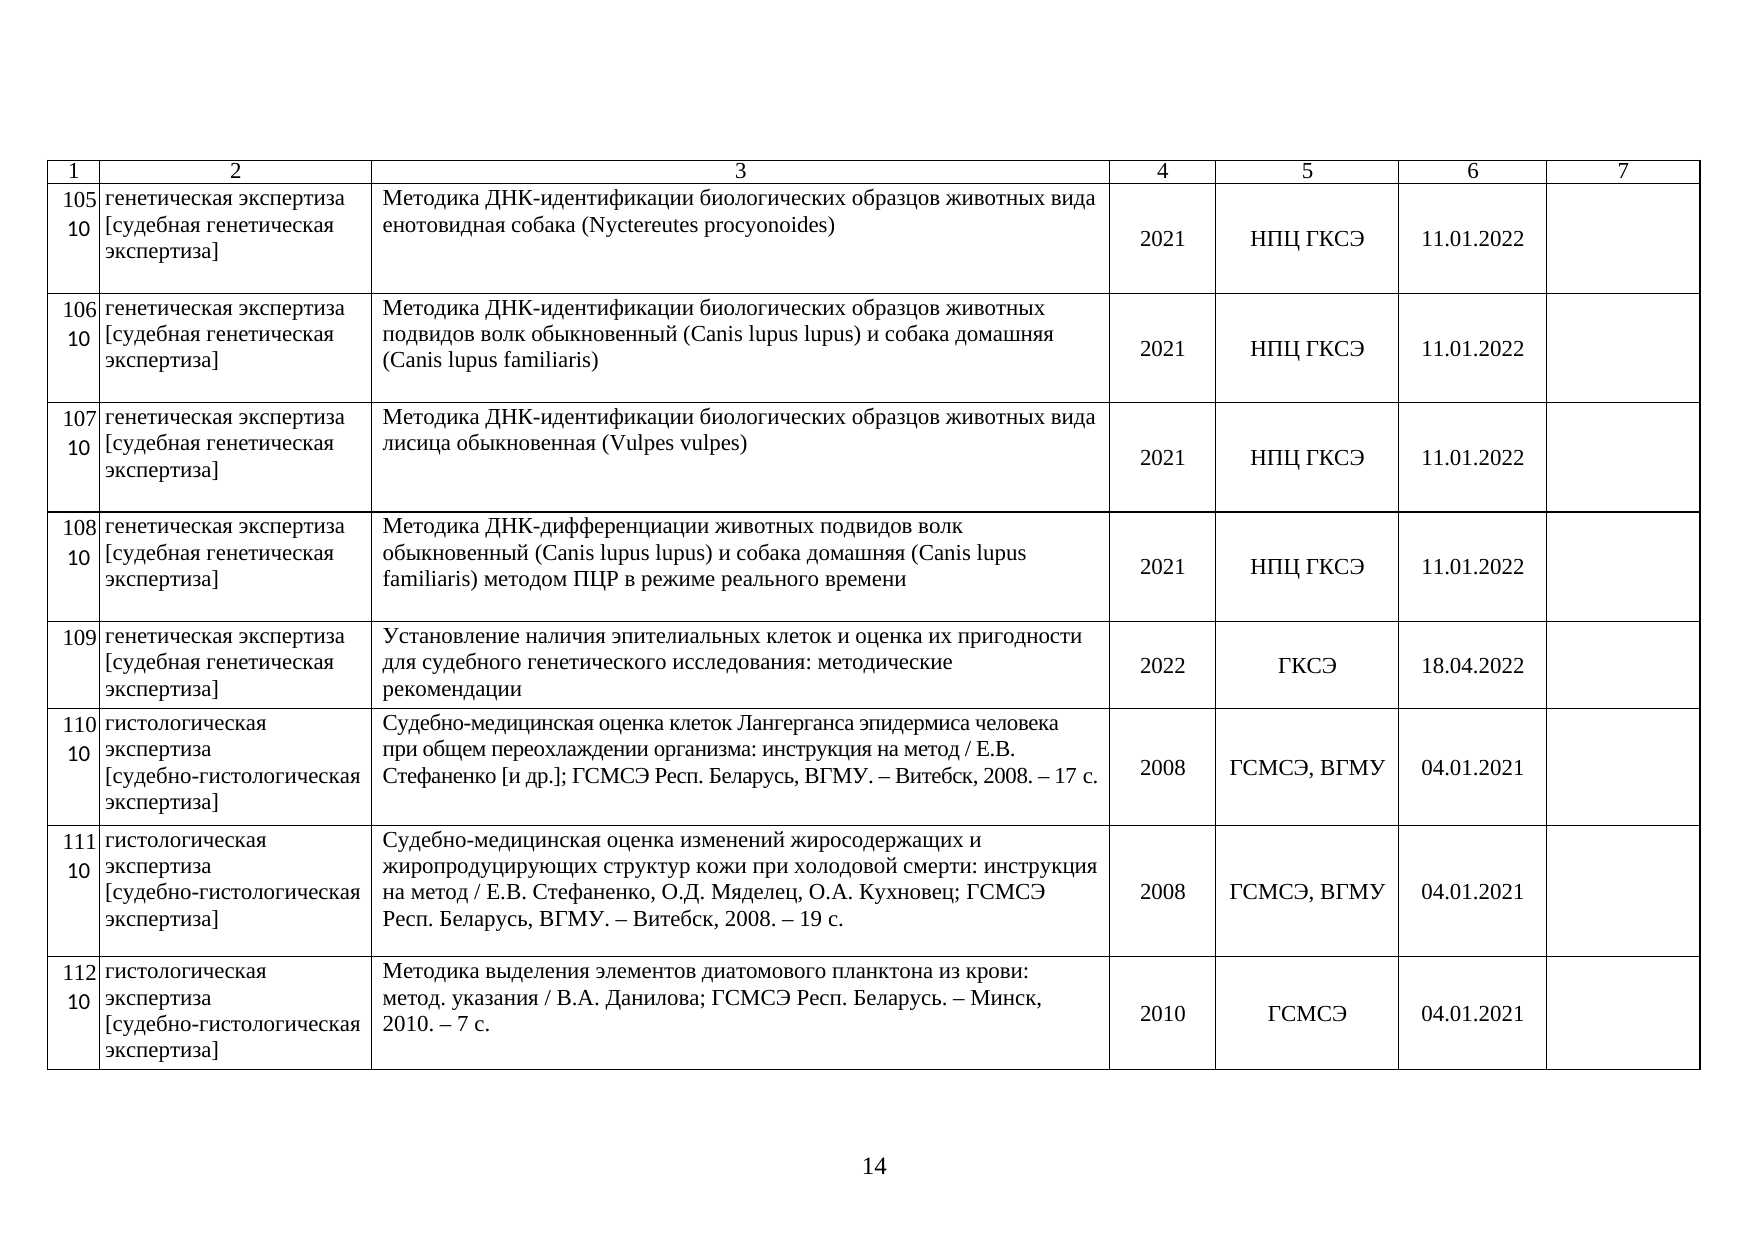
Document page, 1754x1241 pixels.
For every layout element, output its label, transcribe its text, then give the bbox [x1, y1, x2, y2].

table_cell НПЦ ГКСЭ [1216, 403, 1398, 511]
table_cell 2022 [1110, 622, 1215, 708]
table_cell Методика ДНК-дифференциации животных подвидов волк обыкновенный (Canis lupus lupus) и собака домашняя (Canis lupus familiaris) методом ПЦР в режиме реального времени [372, 513, 1109, 621]
table_cell 109 [48, 957, 99, 1068]
table_cell Судебно-медицинская оценка изменений жиросодержащих и жиропродуцирующих структур кожи при холодовой смерти: инструкция на метод / Е.В. Стефаненко, О.Д. Мяделец, О.А. Кухновец; ГСМСЭ Респ. Беларусь, ВГМУ. – Витебск, 2008. – 19 с. [372, 826, 1109, 956]
table_header 4 [1110, 161, 1215, 183]
table_cell 2021 [1110, 403, 1215, 511]
table_cell 104 [48, 294, 99, 402]
table_cell Методика ДНК-идентификации биологических образцов животных вида енотовидная собака (Nyctereutes procyonoides) [372, 184, 1109, 293]
table_cell [1547, 513, 1699, 621]
table_cell Установление наличия эпителиальных клеток и оценка их пригодности для судебного генетического исследования: методические рекомендации [372, 622, 1109, 708]
table_cell 107 [48, 709, 99, 825]
table_cell 11.01.2022 [1399, 513, 1546, 621]
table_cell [100, 184, 371, 293]
table_cell 2021 [1110, 184, 1215, 293]
table_cell 108 [48, 826, 99, 956]
table_cell Судебно-медицинская оценка клеток Лангерганса эпидермиса человека при общем переохлаждении организма: инструкция на метод / Е.В. Стефаненко [и др.]; ГСМСЭ Респ. Беларусь, ВГМУ. – Витебск, 2008. – 17 с. [372, 709, 1109, 825]
table_cell [48, 622, 99, 708]
table_cell ГСМСЭ, ВГМУ [1216, 826, 1398, 956]
table_cell генетическая экспертиза [судебная генетическая экспертиза] [100, 513, 371, 621]
table_header 1 [48, 161, 99, 183]
table_cell ГСМСЭ [1216, 957, 1398, 1068]
table_cell ГСМСЭ, ВГМУ [1216, 709, 1398, 825]
table_cell генетическая экспертиза [судебная генетическая экспертиза] [100, 294, 371, 402]
table_cell НПЦ ГКСЭ [1216, 294, 1398, 402]
table_cell 11.01.2022 [1399, 184, 1546, 293]
table_cell генетическая экспертиза [судебная генетическая экспертиза] [100, 403, 371, 511]
table_cell 103 [48, 184, 99, 293]
table_cell [1547, 826, 1699, 956]
table_cell 2021 [1110, 513, 1215, 621]
table_cell 2008 [1110, 826, 1215, 956]
table_cell гистологическая экспертиза [судебно-гистологическая экспертиза] [100, 826, 371, 956]
table_header 6 [1399, 161, 1546, 183]
table_cell НПЦ ГКСЭ [1216, 184, 1398, 293]
table_cell 04.01.2021 [1399, 957, 1546, 1068]
table_header 7 [1547, 161, 1699, 183]
table_cell [1547, 184, 1699, 293]
table_cell [1547, 294, 1699, 402]
table_cell 04.01.2021 [1399, 709, 1546, 825]
table_cell [1547, 957, 1699, 1068]
table_cell [1547, 403, 1699, 511]
table_cell Методика ДНК-идентификации биологических образцов животных подвидов волк обыкновенный (Canis lupus lupus) и собака домашняя (Canis lupus familiaris) [372, 294, 1109, 402]
table_cell гистологическая экспертиза [судебно-гистологическая экспертиза] [100, 709, 371, 825]
table_cell 106 [48, 513, 99, 621]
table_cell Методика ДНК-идентификации биологических образцов животных вида лисица обыкновенная (Vulpes vulpes) [372, 403, 1109, 511]
table_header 5 [1216, 161, 1398, 183]
table_cell 11.01.2022 [1399, 403, 1546, 511]
table_cell 18.04.2022 [1399, 622, 1546, 708]
table_cell Методика выделения элементов диатомового планктона из крови: метод. указания / В.А. Данилова; ГСМСЭ Респ. Беларусь. – Минск, 2010. – 7 с. [372, 957, 1109, 1068]
table_header 3 [372, 161, 1109, 183]
table_cell [1547, 622, 1699, 708]
table_cell ГКСЭ [1216, 622, 1398, 708]
table_cell 2021 [1110, 294, 1215, 402]
table_header 2 [100, 161, 371, 183]
table_cell генетическая экспертиза [судебная генетическая экспертиза] [100, 622, 371, 708]
table_cell 04.01.2021 [1399, 826, 1546, 956]
table_cell 2008 [1110, 709, 1215, 825]
table_cell [1547, 709, 1699, 825]
table_cell 2010 [1110, 957, 1215, 1068]
table_cell 11.01.2022 [1399, 294, 1546, 402]
table_cell 105 [48, 403, 99, 511]
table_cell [100, 957, 371, 1068]
table_cell НПЦ ГКСЭ [1216, 513, 1398, 621]
